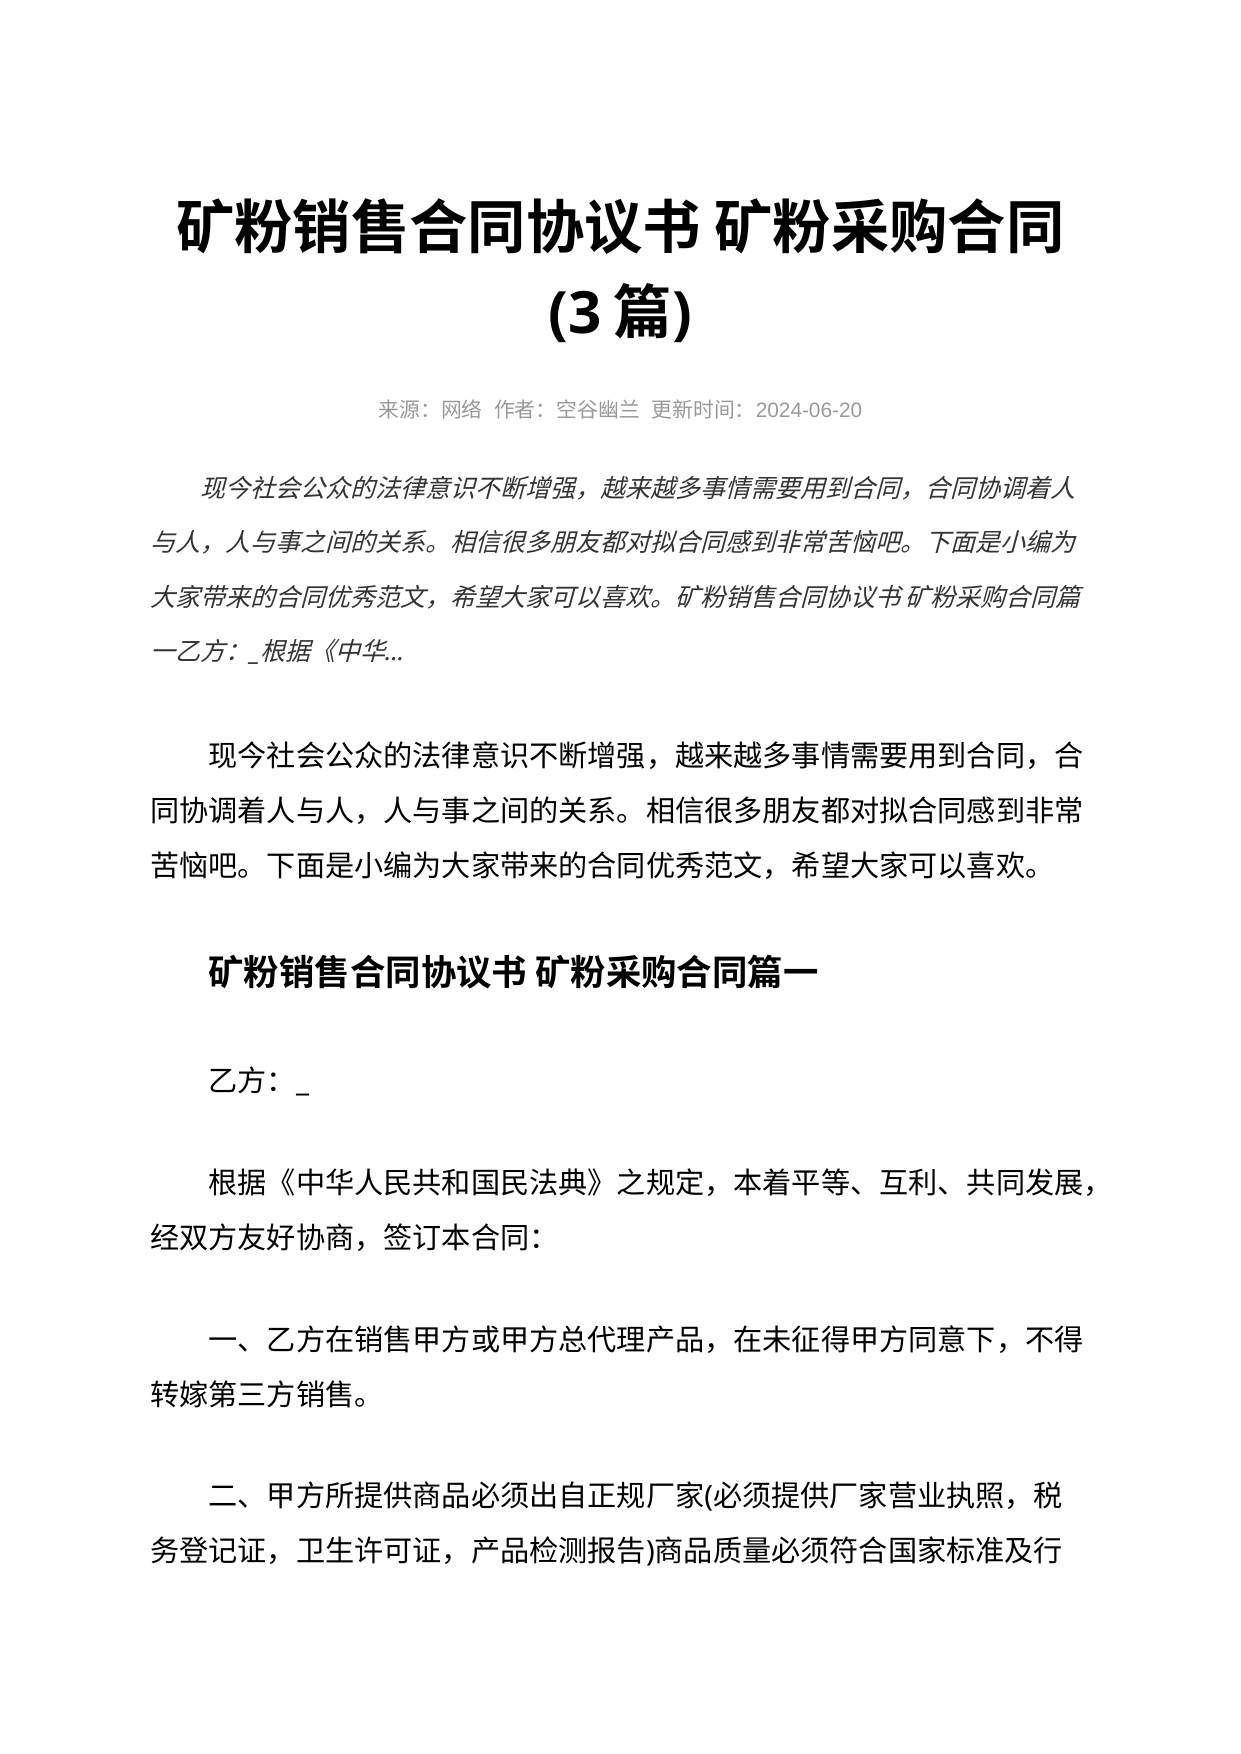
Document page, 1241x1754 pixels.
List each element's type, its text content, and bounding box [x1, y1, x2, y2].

text 乙方：_ [150, 1058, 1090, 1100]
text 矿粉销售合同协议书 矿粉采购合同篇一 [150, 944, 1090, 995]
text 一、乙方在销售甲方或甲方总代理产品，在未征得甲方同意下，不得转嫁第三方销售。 [150, 1316, 1090, 1413]
text 现今社会公众的法律意识不断增强，越来越多事情需要用到合同，合同协调着人与人，人与事之间的关系。相信很多朋友都对拟合同感到非常苦恼吧。下面是小编为大家带来的合同优秀范文，希望大家可以喜欢。 [150, 733, 1090, 885]
text 根据《中华人民共和国民法典》之规定，本着平等、互利、共同发展，经双方友好协商，签订本合同： [150, 1159, 1090, 1257]
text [150, 1473, 1090, 1570]
text 来源：网络 作者：空谷幽兰 更新时间：2024-06-20 [150, 397, 1090, 421]
text 现今社会公众的法律意识不断增强，越来越多事情需要用到合同，合同协调着人与人，人与事之间的关系。相信很多朋友都对拟合同感到非常苦恼吧。下面是小编为大家带来的合同优秀范文，希望大家可以喜欢。矿粉销售合同协议书 矿粉采购合同篇一乙方：_根据《中华... [150, 468, 1090, 668]
subtitle 矿粉销售合同协议书 矿粉采购合同(3篇) [150, 181, 1090, 351]
